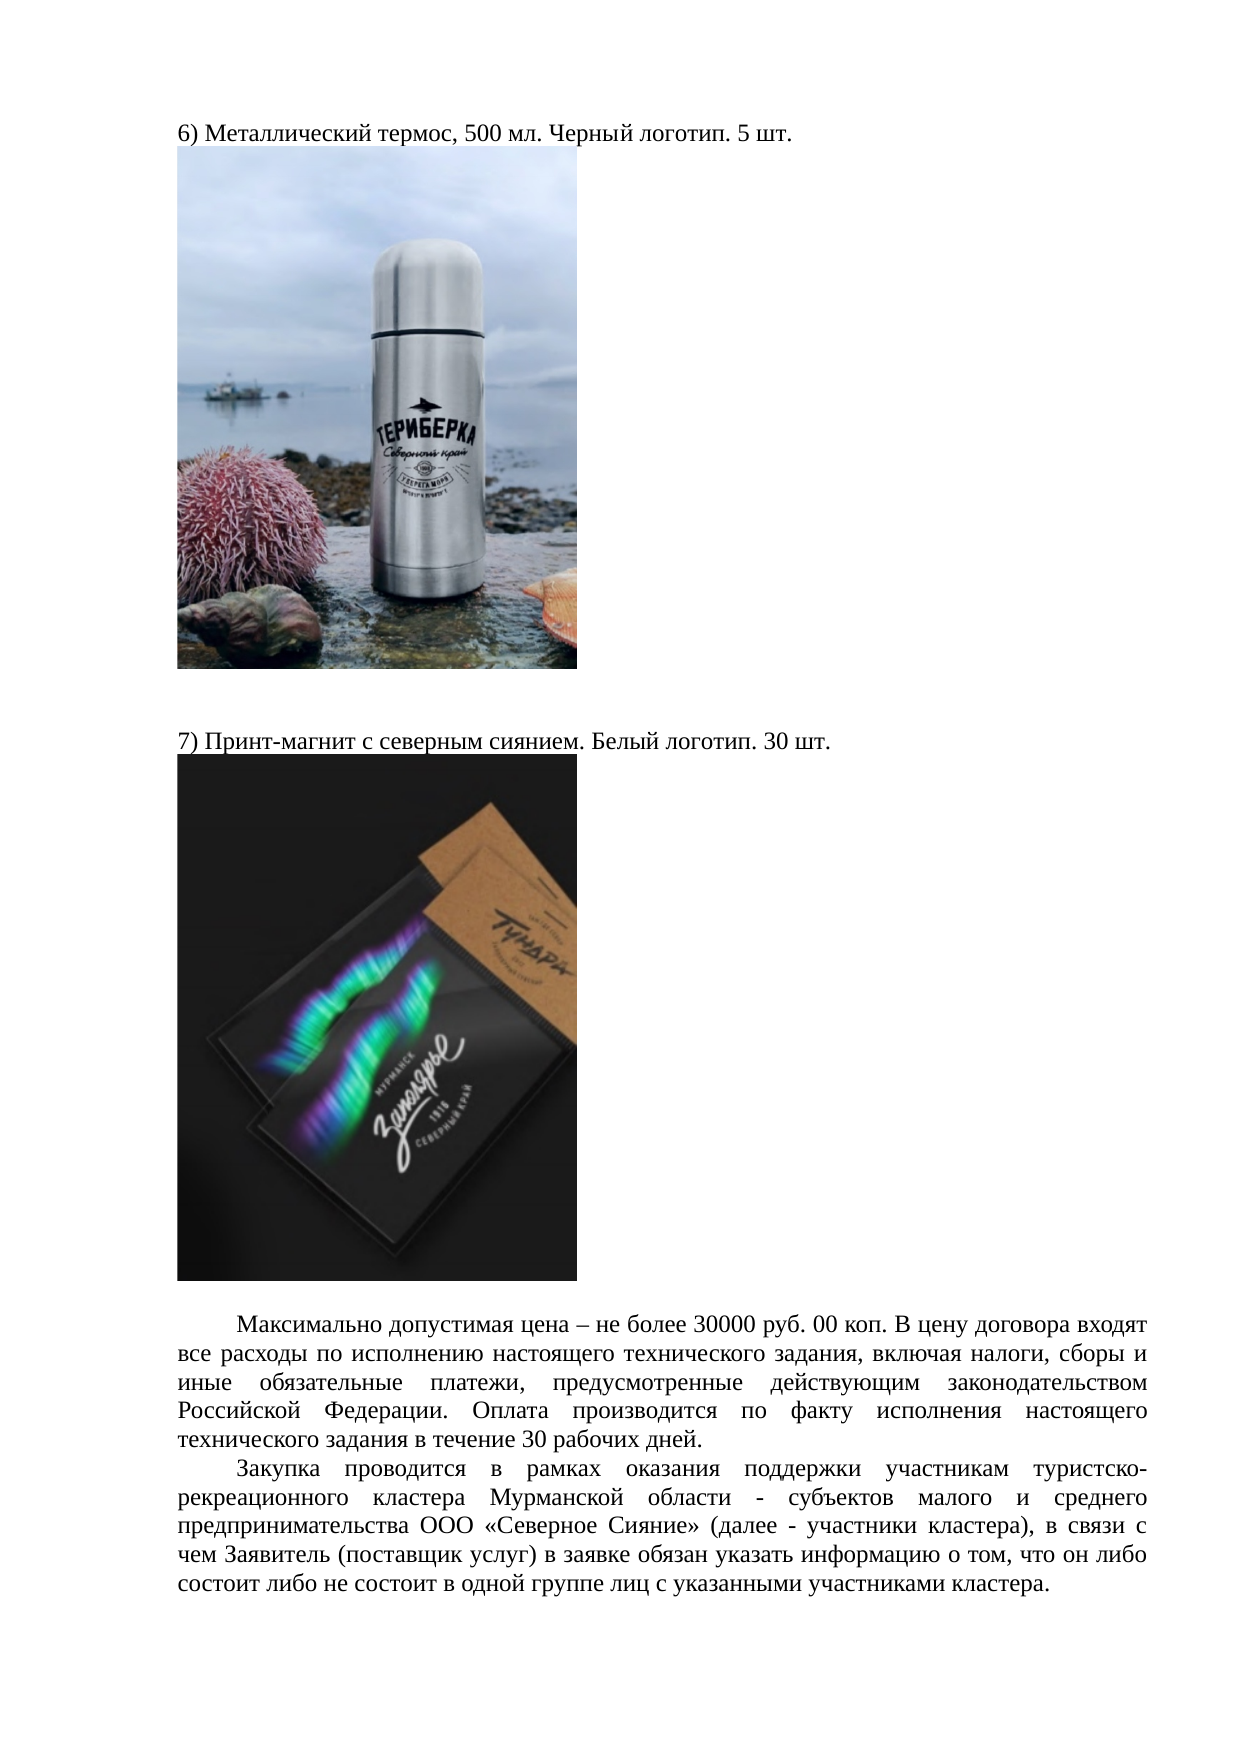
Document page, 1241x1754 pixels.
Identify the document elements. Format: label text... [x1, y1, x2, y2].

text Закупка проводится в рамках оказания поддержки участникам туристско-рекреационного кластера Мурманской области - субъектов малого и среднего предпринимательства ООО «Северное Сияние» (далее - участники кластера), в связи с чем Заявитель (поставщик услуг) в заявке обязан указать информацию о том, что он либо состоит либо не состоит в одной группе лиц с указанными участниками кластера. [177, 1453, 1148, 1597]
picture [177, 146, 577, 669]
text Максимально допустимая цена – не более 30000 руб. 00 коп. В цену договора входят все расходы по исполнению настоящего технического задания, включая налоги, сборы и иные обязательные платежи, предусмотренные действующим законодательством Российской Федерации. Оплата производится по факту исполнения настоящего технического задания в течение 30 рабочих дней. [177, 1309, 1148, 1453]
text 7) Принт-магнит с северным сиянием. Белый логотип. 30 шт. [177, 726, 1152, 755]
picture [177, 754, 577, 1281]
text 6) Металлический термос, 500 мл. Черны й логотип. 5 шт. [177, 118, 1152, 147]
